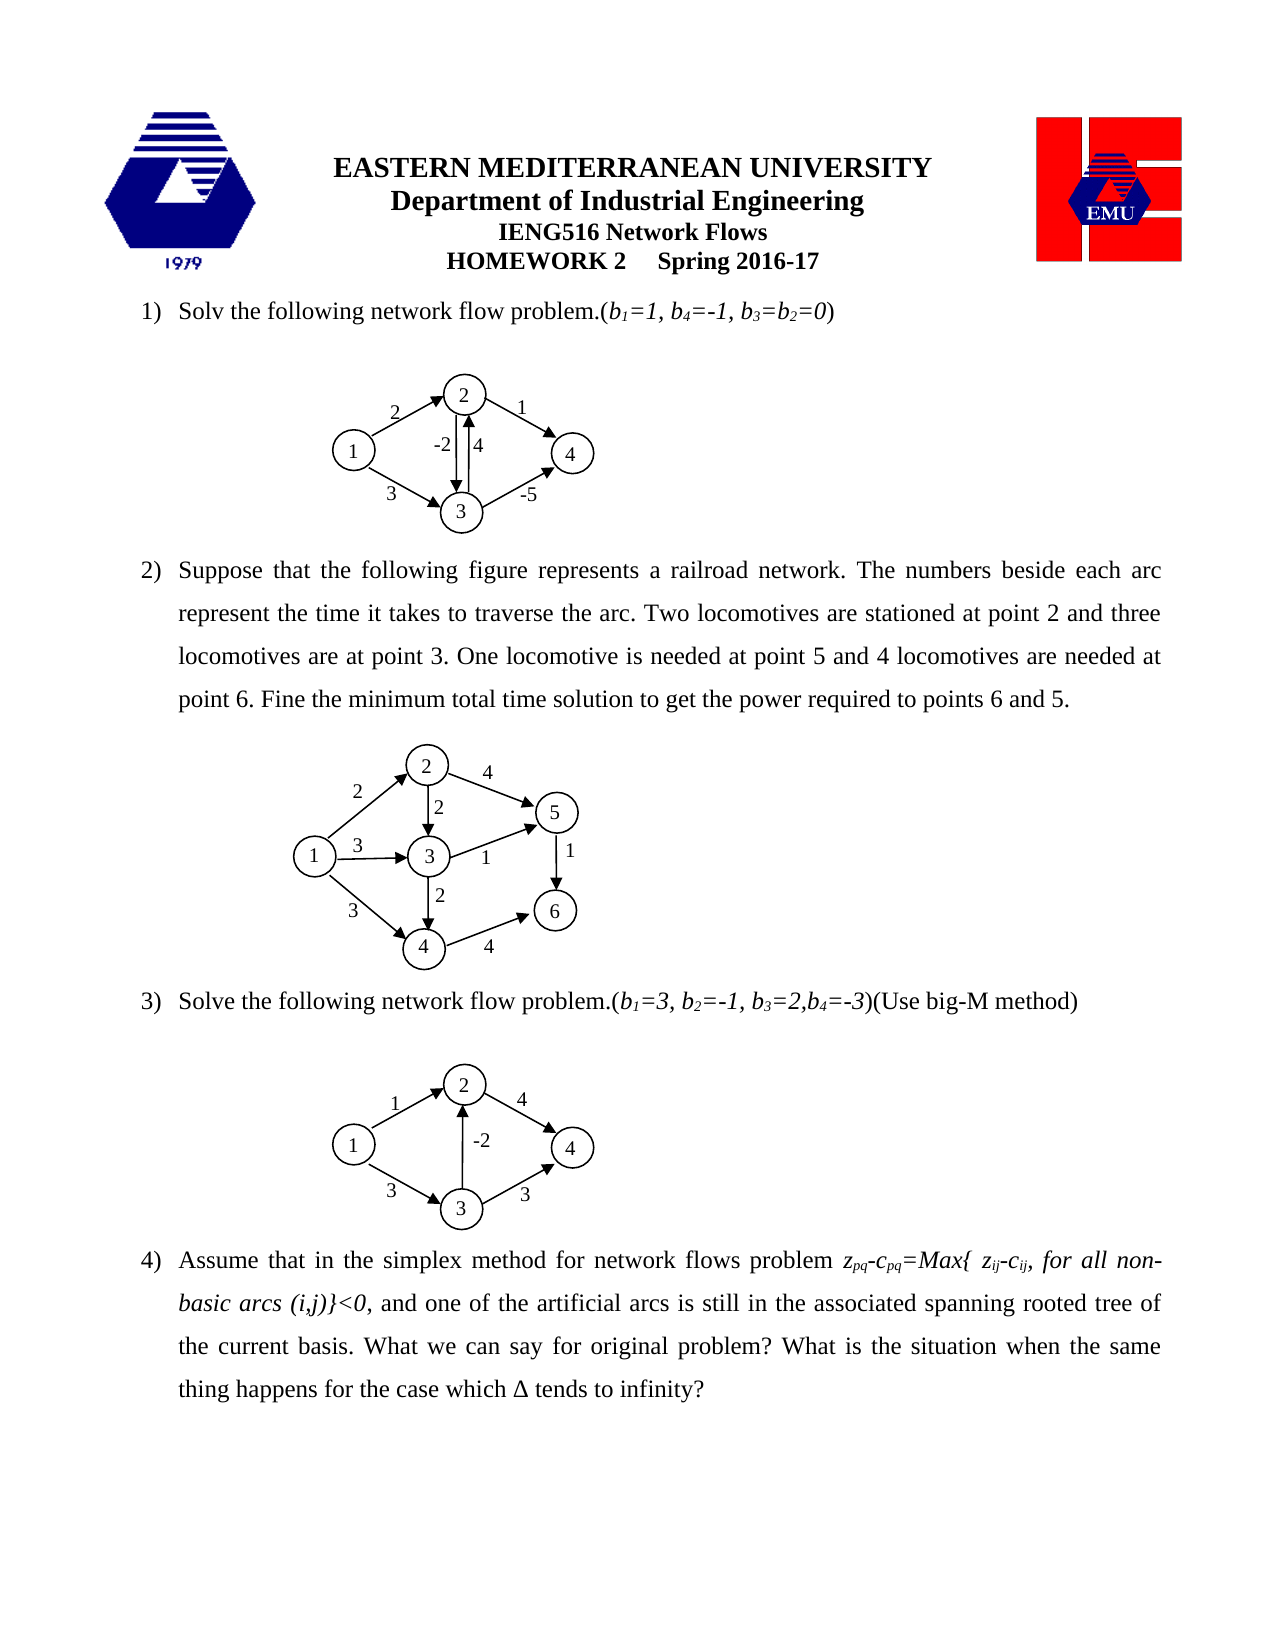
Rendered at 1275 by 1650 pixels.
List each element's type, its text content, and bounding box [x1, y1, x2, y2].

text HOMEWORK 2 Spring 2016-17 [103, 246, 1162, 274]
list Solve the following network flow problem.(b1=3, b2=-1, b3=2,b4=-3)(Use big-M method) [141, 986, 1162, 1015]
picture [1034, 114, 1185, 265]
picture [91, 106, 277, 281]
list Suppose that the following figure represents a railroad network. The numbers beside each arc represent the time it takes to traverse the arc. Two locomotives are stationed at point 2 and three locomotives are at point 3. One locomotive is needed at point 5 and 4 locomotives are needed at point 6. Fine the minimum total time solution to get the power required to points 6 and 5. [141, 555, 1162, 713]
list Solv the following network flow problem.(b1=1, b4=-1, b3=b2=0) [141, 296, 1162, 325]
list Assume that in the simplex method for network flows problem zpq-cpq=Max{ zij-cij, for all non-basic arcs (i,j)}<0, and one of the artificial arcs is still in the associated spanning rooted tree of the current basis. What we can say for original problem? What is the situation when the same thing happens for the case which Δ tends to infinity? [141, 1245, 1162, 1403]
text IENG516 Network Flows [103, 217, 1034, 246]
text Department of Industrial Engineering [103, 183, 1034, 217]
text EASTERN MEDITERRANEAN UNIVERSITY [103, 150, 1034, 183]
